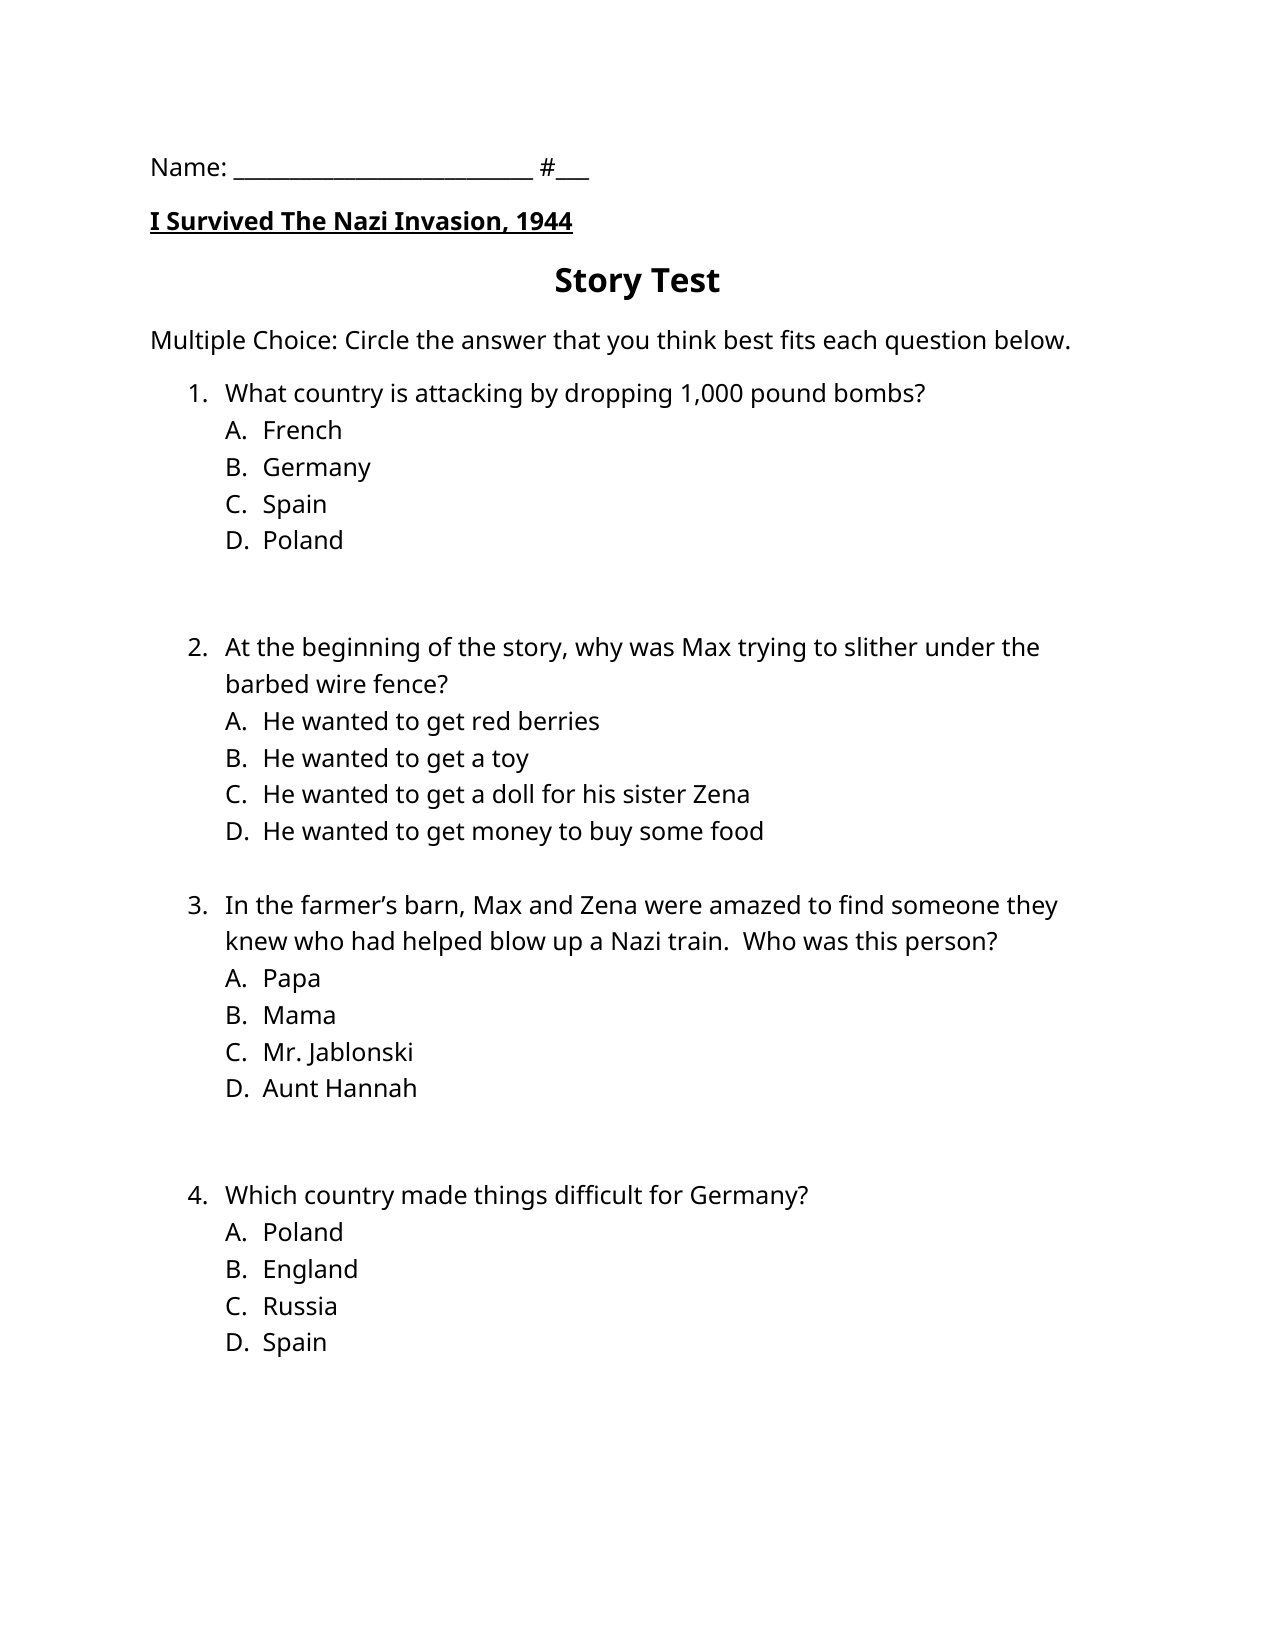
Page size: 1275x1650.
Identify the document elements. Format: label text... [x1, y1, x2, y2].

list Mr. Jablonski [225, 1034, 1125, 1068]
text Name: ___________________________ #___ [150, 150, 1125, 184]
text I Survived The Nazi Invasion, 1944 [150, 203, 1125, 237]
list French [225, 413, 1125, 447]
list Mama [225, 998, 1125, 1032]
text Story Test [150, 257, 1125, 302]
list Russia [225, 1288, 1125, 1322]
list Poland [225, 523, 1125, 557]
list He wanted to get a doll for his sister Zena [225, 777, 1125, 811]
list Spain [225, 486, 1125, 520]
list England [225, 1252, 1125, 1286]
list Aunt Hannah [225, 1071, 1125, 1105]
list He wanted to get red berries [225, 703, 1125, 737]
list In the farmer’s barn, Max and Zena were amazed to find someone they knew who had helped blow up a Nazi train. Who was this person? [187, 887, 1125, 958]
list Which country made things difficult for Germany? [187, 1178, 1125, 1212]
list At the beginning of the story, why was Max trying to slither under the barbed wire fence? [187, 630, 1125, 701]
list He wanted to get a toy [225, 740, 1125, 774]
list Germany [225, 449, 1125, 483]
list Papa [225, 961, 1125, 995]
list What country is attacking by dropping 1,000 pound bombs? [187, 376, 1125, 410]
text Multiple Choice: Circle the answer that you think best fits each question below. [150, 322, 1125, 357]
list He wanted to get money to buy some food [225, 814, 1125, 848]
list Spain [225, 1325, 1125, 1359]
list Poland [225, 1215, 1125, 1249]
